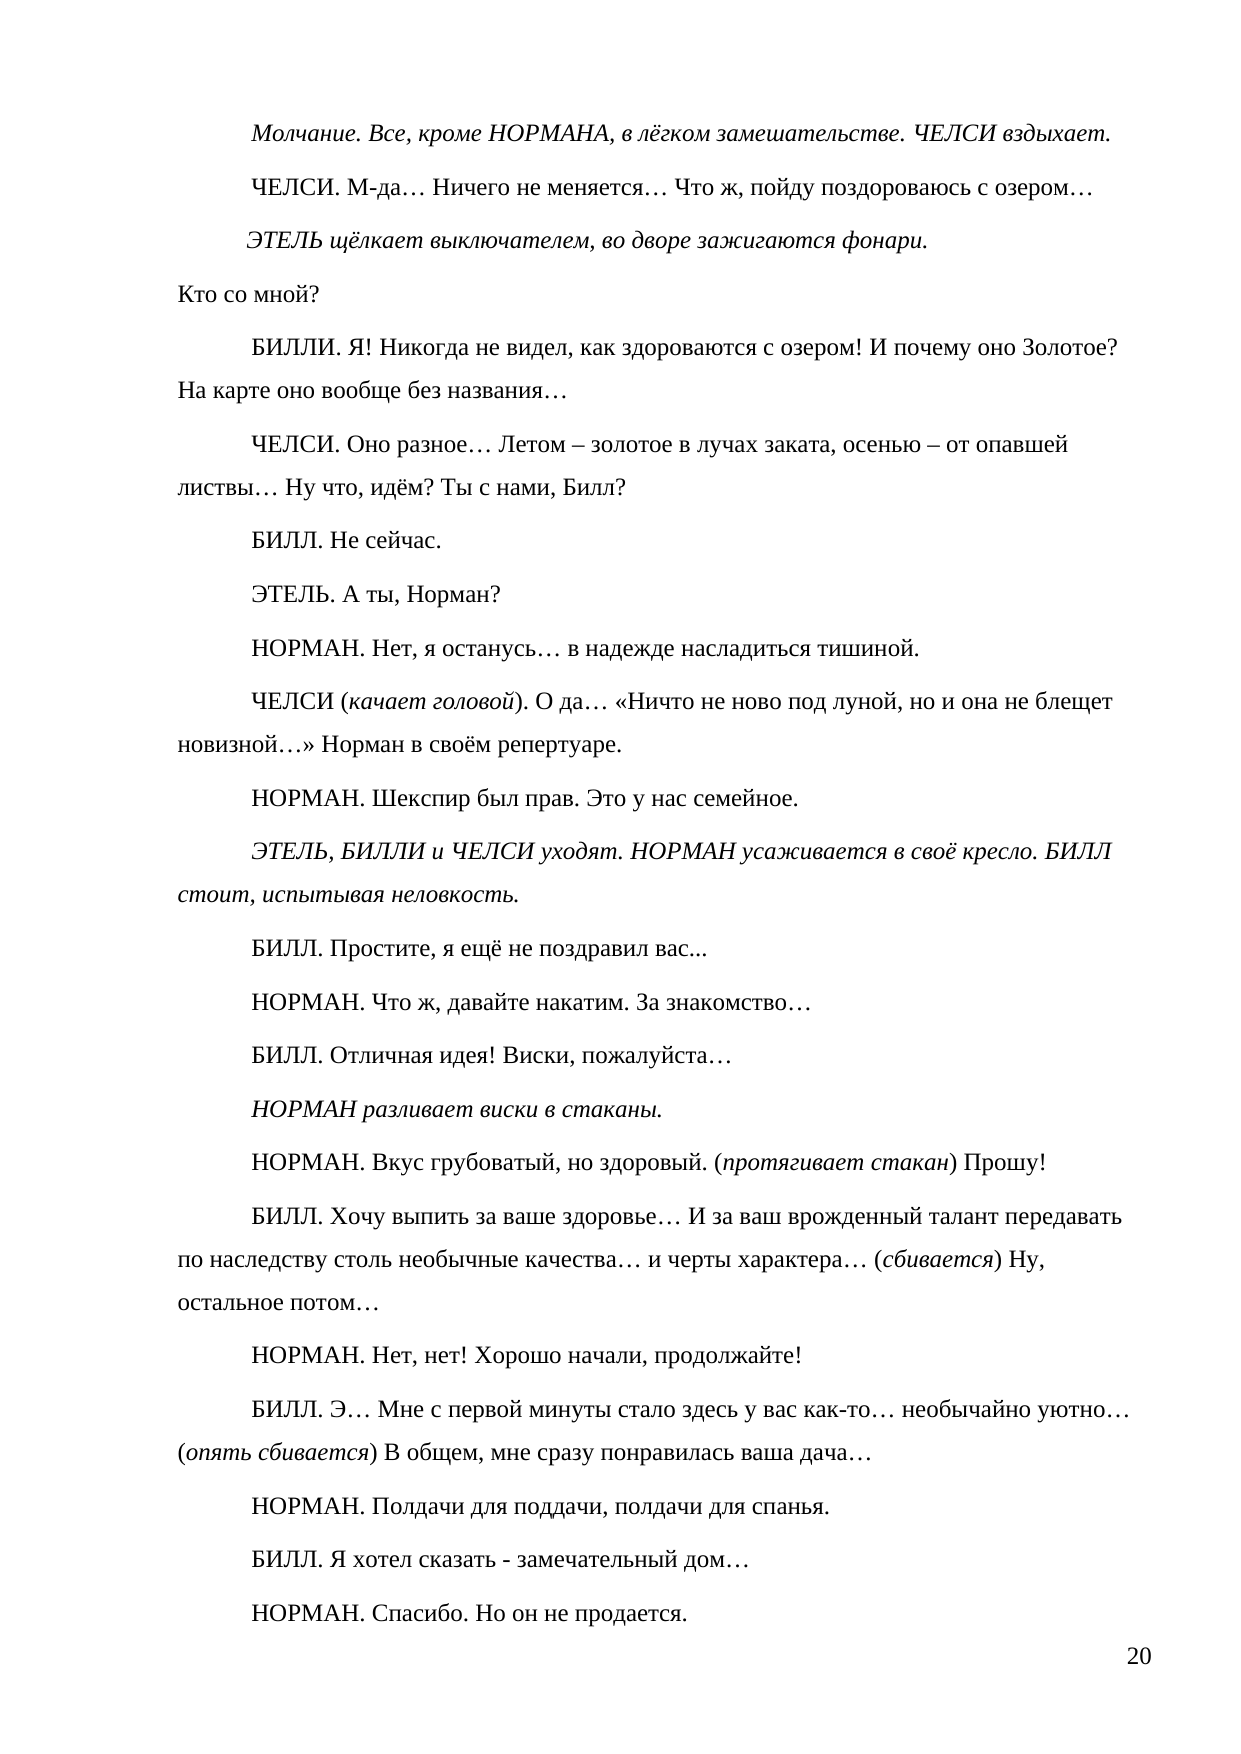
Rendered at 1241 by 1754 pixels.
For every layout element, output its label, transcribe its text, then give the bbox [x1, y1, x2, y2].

text НОРМАН. Вкус грубоватый, но здоровый. (протягивает стакан) Прошу! [177, 1147, 1152, 1176]
text ЭТЕЛЬ щёлкает выключателем, во дворе зажигаются фонари. [177, 225, 1152, 254]
text НОРМАН. Нет, нет! Хорошо начали, продолжайте! [177, 1341, 1152, 1369]
text Молчание. Все, кроме НОРМАНА, в лёгком замешательстве. ЧЕЛСИ вздыхает. [177, 118, 1152, 147]
text БИЛЛ. Отличная идея! Виски, пожалуйста… [177, 1040, 1152, 1069]
text НОРМАН. Нет, я останусь… в надежде насладиться тишиной. [177, 633, 1152, 661]
text НОРМАН. Что ж, давайте накатим. За знакомство… [177, 987, 1152, 1015]
text БИЛЛ. Простите, я ещё не поздравил вас... [177, 933, 1152, 962]
text Кто со мной? [177, 279, 1152, 307]
text НОРМАН. Спасибо. Но он не продается. [177, 1598, 1152, 1627]
text БИЛЛ. Э… Мне с первой минуты стало здесь у вас как-то… необычайно уютно… (опять сбивается) В общем, мне сразу понравилась ваша дача… [177, 1394, 1152, 1466]
text БИЛЛ. Не сейчас. [177, 526, 1152, 554]
text ЧЕЛСИ. Оно разное… Летом – золотое в лучах заката, осенью – от опавшей листвы… Ну что, идём? Ты с нами, Билл? [177, 429, 1152, 501]
text НОРМАН разливает виски в стаканы. [177, 1094, 1152, 1122]
text БИЛЛ. Хочу выпить за ваше здоровье… И за ваш врожденный талант передавать по наследству столь необычные качества… и черты характера… (сбивается) Ну, остальное потом… [177, 1201, 1152, 1316]
text ЭТЕЛЬ, БИЛЛИ и ЧЕЛСИ уходят. НОРМАН усаживается в своё кресло. БИЛЛ стоит, испытывая неловкость. [177, 836, 1152, 908]
text ЧЕЛСИ (качает головой). О да… «Ничто не ново под луной, но и она не блещет новизной…» Норман в своём репертуаре. [177, 686, 1152, 758]
text БИЛЛИ. Я! Никогда не видел, как здороваются с озером! И почему оно Золотое? На карте оно вообще без названия… [177, 332, 1152, 404]
text БИЛЛ. Я хотел сказать - замечательный дом… [177, 1544, 1152, 1573]
text НОРМАН. Полдачи для поддачи, полдачи для спанья. [177, 1491, 1152, 1519]
text ЭТЕЛЬ. А ты, Норман? [177, 579, 1152, 608]
text ЧЕЛСИ. М-да… Ничего не меняется… Что ж, пойду поздороваюсь с озером… [177, 172, 1152, 200]
text НОРМАН. Шекспир был прав. Это у нас семейное. [177, 783, 1152, 812]
